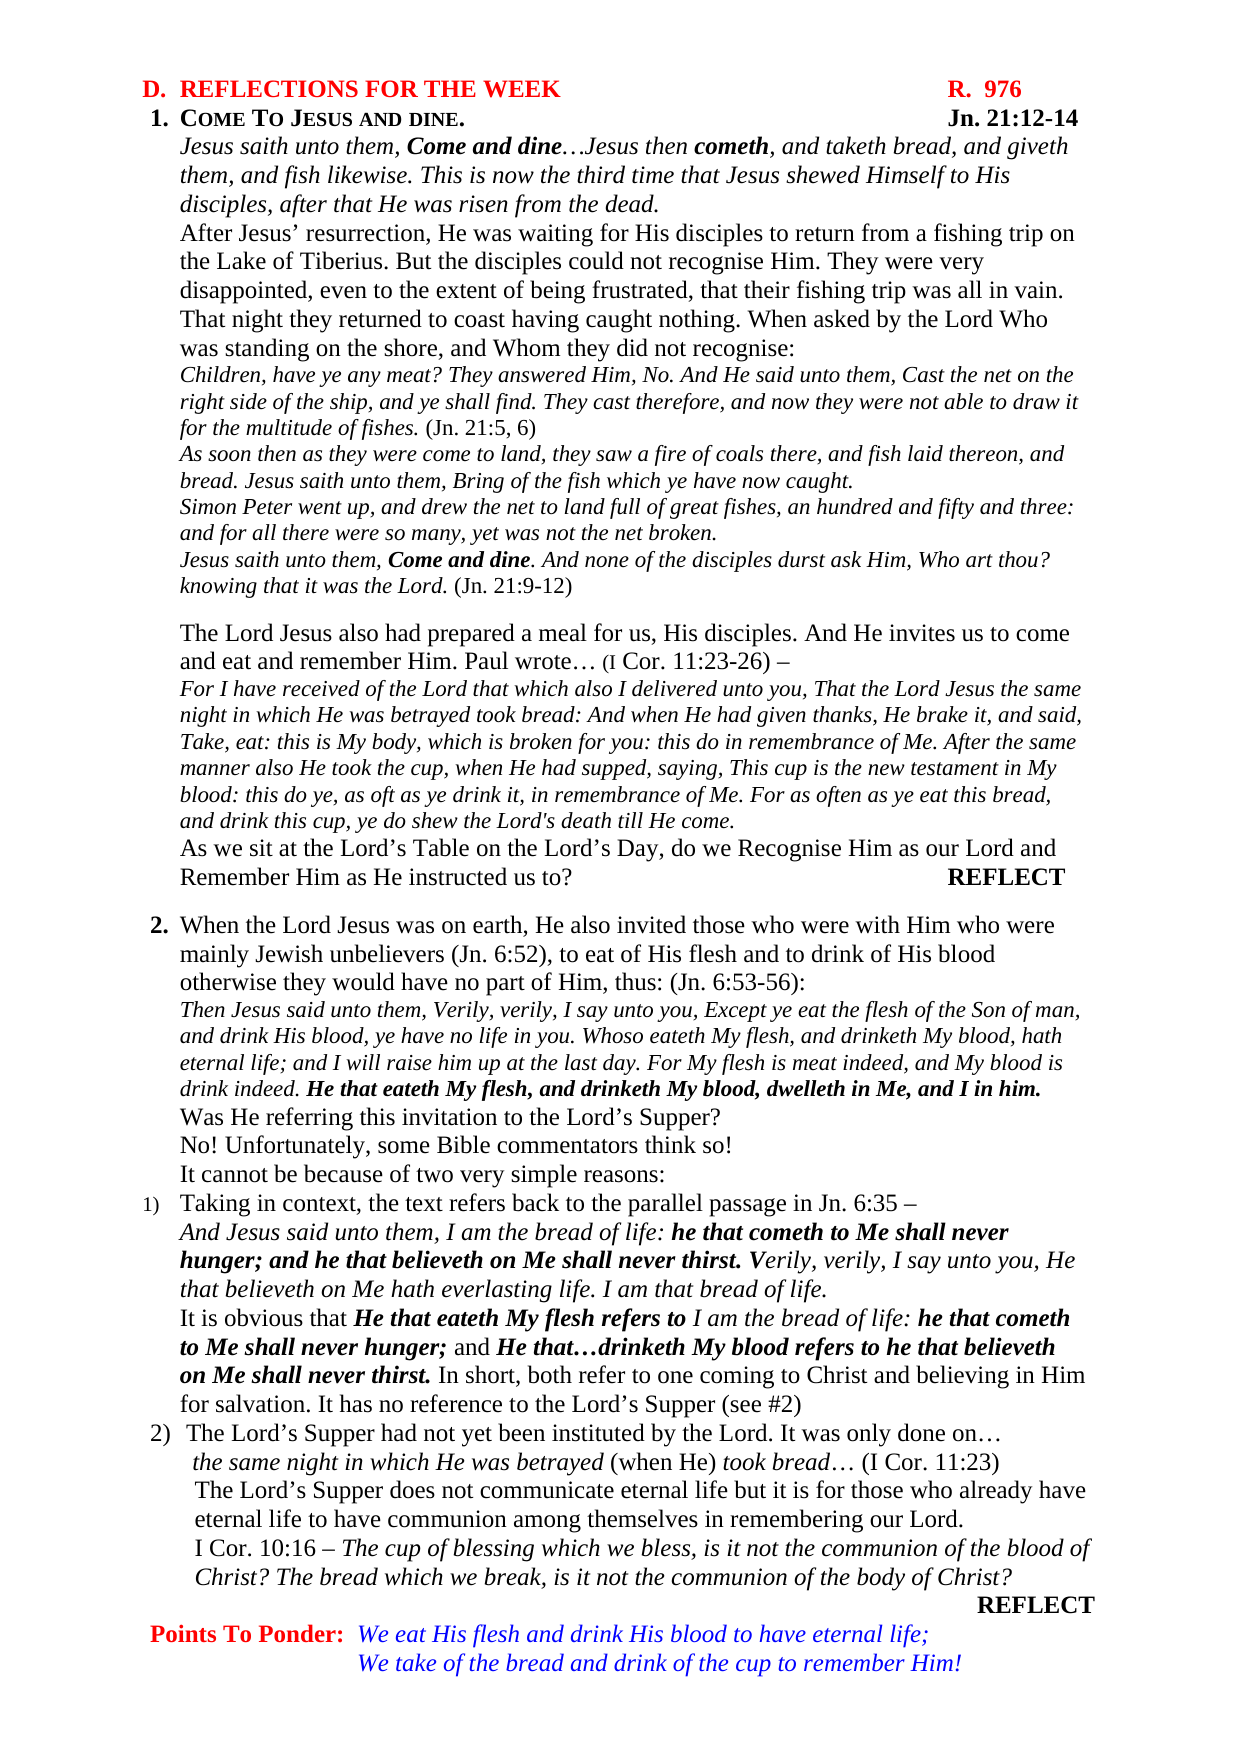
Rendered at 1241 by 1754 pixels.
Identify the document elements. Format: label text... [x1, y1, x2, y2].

text For I have received of the Lord that which also I delivered unto you, That the Lord Jesus the same night in which He was betrayed took bread: And when He had given thanks, He brake it, and said, Take, eat: this is My body, which is broken for you: this do in remembrance of Me. After the same manner also He took the cup, when He had supped, saying, This cup is the new testament in My blood: this do ye, as oft as ye drink it, in remembrance of Me. For as often as ye eat this bread, and drink this cup, ye do shew the Lord's death till He come. [179, 675, 1090, 833]
text No! Unfortunately, some Bible commentators think so! [179, 1130, 1090, 1159]
text It is obvious that He that eateth My flesh refers to I am the bread of life: he that cometh to Me shall never hunger; and He that…drinketh My blood refers to he that believeth on Me shall never thirst. In short, both refer to one coming to Christ and believing in Him for salvation. It has no reference to the Lord’s Supper (see #2) [179, 1303, 1090, 1418]
text Jesus saith unto them, Come and dine. And none of the disciples durst ask Him, Who art thou? knowing that it was the Lord. (Jn. 21:9-12) [179, 546, 1090, 598]
text And Jesus said unto them, I am the bread of life: he that cometh to Me shall never hunger; and he that believeth on Me shall never thirst. Verily, verily, I say unto you, He that believeth on Me hath everlasting life. I am that bread of life. [179, 1217, 1090, 1303]
text It cannot be because of two very simple reasons: [179, 1159, 1090, 1188]
text the same night in which He was betrayed (when He) took bread… (I Cor. 11:23) [179, 1447, 1090, 1475]
text After Jesus’ resurrection, He was waiting for His disciples to return from a fishing trip on the Lake of Tiberius. But the disciples could not recognise Him. They were very disappointed, even to the extent of being frustrated, that their fishing trip was all in vain. That night they returned to coast having caught nothing. When asked by the Lord Who was standing on the shore, and Whom they did not recognise: [179, 218, 1090, 361]
text As we sit at the Lord’s Table on the Lord’s Day, do we Recognise Him as our Lord and Remember Him as He instructed us to? REFLECT [179, 833, 1090, 891]
text Simon Peter went up, and drew the net to land full of great fishes, an hundred and fifty and three: and for all there were so many, yet was not the net broken. [179, 493, 1090, 546]
text Jesus saith unto them, Come and dine…Jesus then cometh, and taketh bread, and giveth them, and fish likewise. This is now the third time that Jesus shewed Himself to His disciples, after that He was risen from the dead. [179, 131, 1090, 218]
text As soon then as they were come to land, they saw a fire of coals there, and fish laid thereon, and bread. Jesus saith unto them, Bring of the fish which ye have now caught. [179, 440, 1090, 493]
list When the Lord Jesus was on earth, He also invited those who were with Him who were mainly Jewish unbelievers (Jn. 6:52), to eat of His flesh and to drink of His blood otherwise they would have no part of Him, thus: (Jn. 6:53-56): [150, 910, 1090, 996]
text Then Jesus said unto them, Verily, verily, I say unto you, Except ye eat the flesh of the Son of man, and drink His blood, ye have no life in you. Whoso eateth My flesh, and drinketh My blood, hath eternal life; and I will raise him up at the last day. For My flesh is meat indeed, and My blood is drink indeed. He that eateth My flesh, and drinketh My blood, dwelleth in Me, and I in him. [179, 996, 1090, 1102]
text The Lord’s Supper does not communicate eternal life but it is for those who already have eternal life to have communion among themselves in remembering our Lord. [194, 1475, 1090, 1533]
text Was He referring this invitation to the Lord’s Supper? [179, 1102, 1090, 1130]
text Points To Ponder: We eat His flesh and drink His blood to have eternal life; [150, 1619, 1090, 1648]
list REFLECTIONS FOR THE WEEK R. 976 [142, 74, 1090, 103]
text REFLECT [194, 1590, 1095, 1619]
list The Lord’s Supper had not yet been instituted by the Lord. It was only done on… [150, 1418, 1090, 1447]
list Come To Jesus and dine. Jn. 21:12-14 [150, 103, 1090, 131]
text The Lord Jesus also had prepared a meal for us, His disciples. And He invites us to come and eat and remember Him. Paul wrote… (I Cor. 11:23-26) – [179, 618, 1090, 675]
text I Cor. 10:16 – The cup of blessing which we bless, is it not the communion of the blood of Christ? The bread which we break, is it not the communion of the body of Christ? [194, 1533, 1095, 1590]
text We take of the bread and drink of the cup to remember Him! [150, 1648, 1090, 1677]
list Taking in context, the text refers back to the parallel passage in Jn. 6:35 – [142, 1188, 1090, 1217]
text Children, have ye any meat? They answered Him, No. And He said unto them, Cast the net on the right side of the ship, and ye shall find. They cast therefore, and now they were not able to draw it for the multitude of fishes. (Jn. 21:5, 6) [179, 361, 1090, 440]
